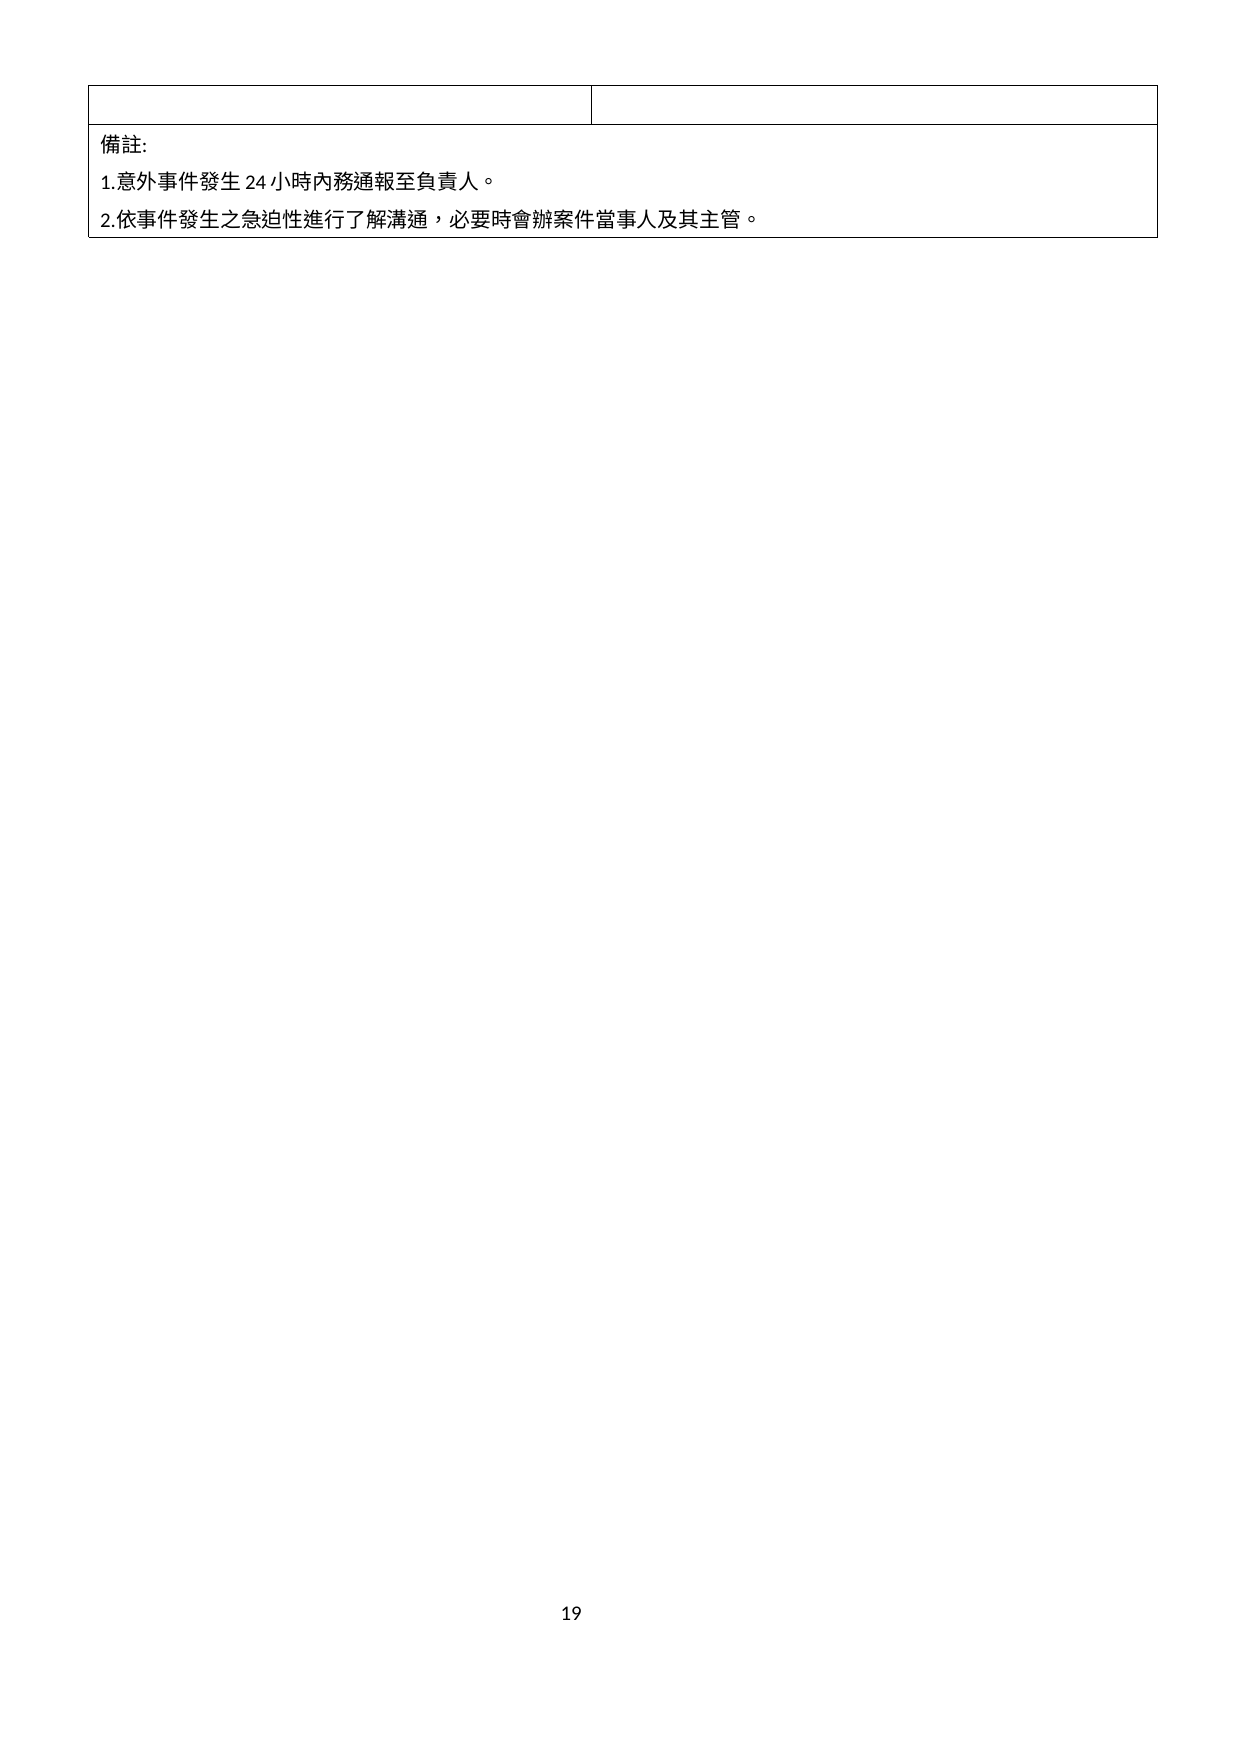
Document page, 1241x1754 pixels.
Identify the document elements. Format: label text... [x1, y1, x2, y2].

table_cell [89, 86, 591, 124]
table_cell [592, 86, 1157, 124]
table_cell 備註: 1.意外事件發生24小時內務通報至負責人。 2.依事件發生之急迫性進行了解溝通，必要時會辦案件當事人及其主管。 [89, 125, 1157, 237]
